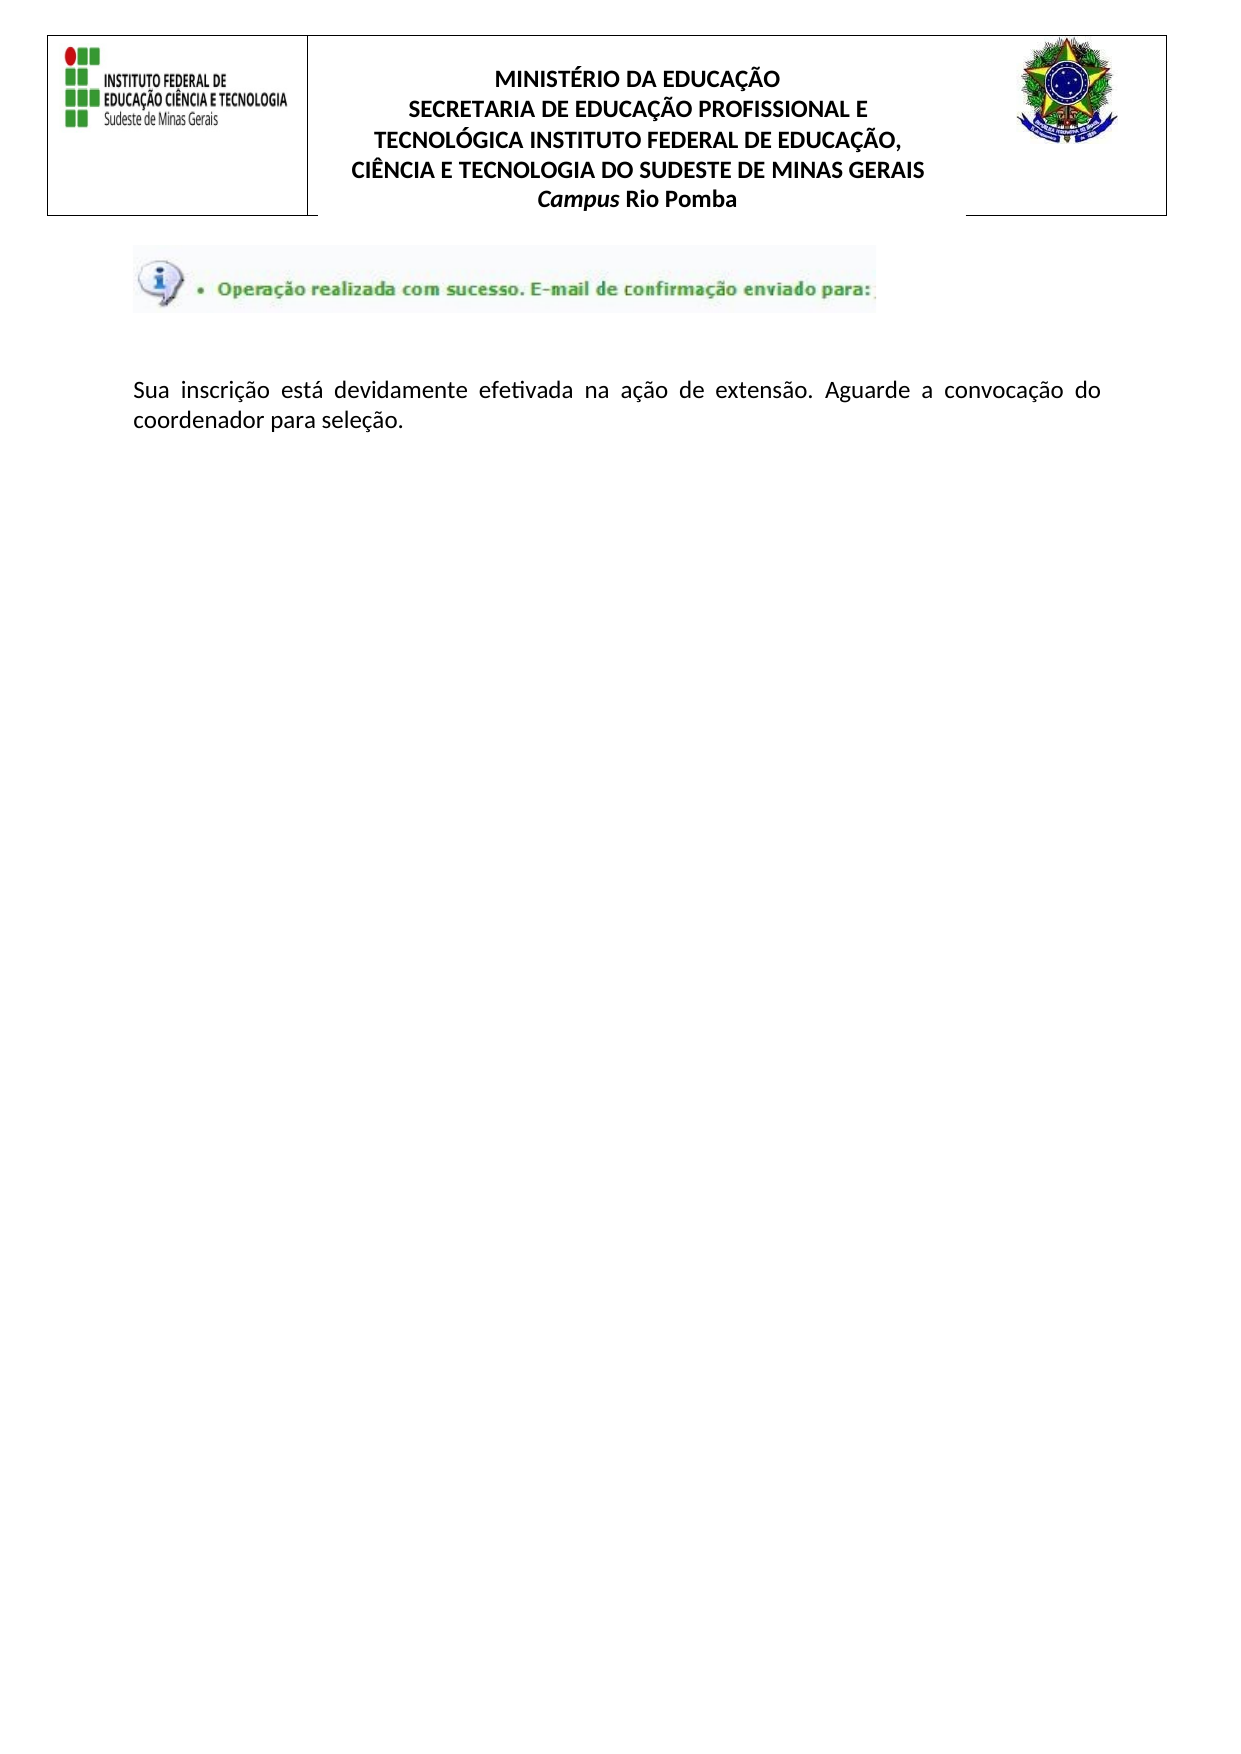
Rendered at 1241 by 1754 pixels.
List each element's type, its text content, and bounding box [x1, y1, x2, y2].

text Sua inscrição está devidamente efetivada na ação de extensão. Aguarde a convocação do coordenador para seleção. [133, 374, 1215, 435]
picture [132, 245, 877, 313]
picture [1016, 36, 1118, 144]
picture [58, 43, 289, 133]
